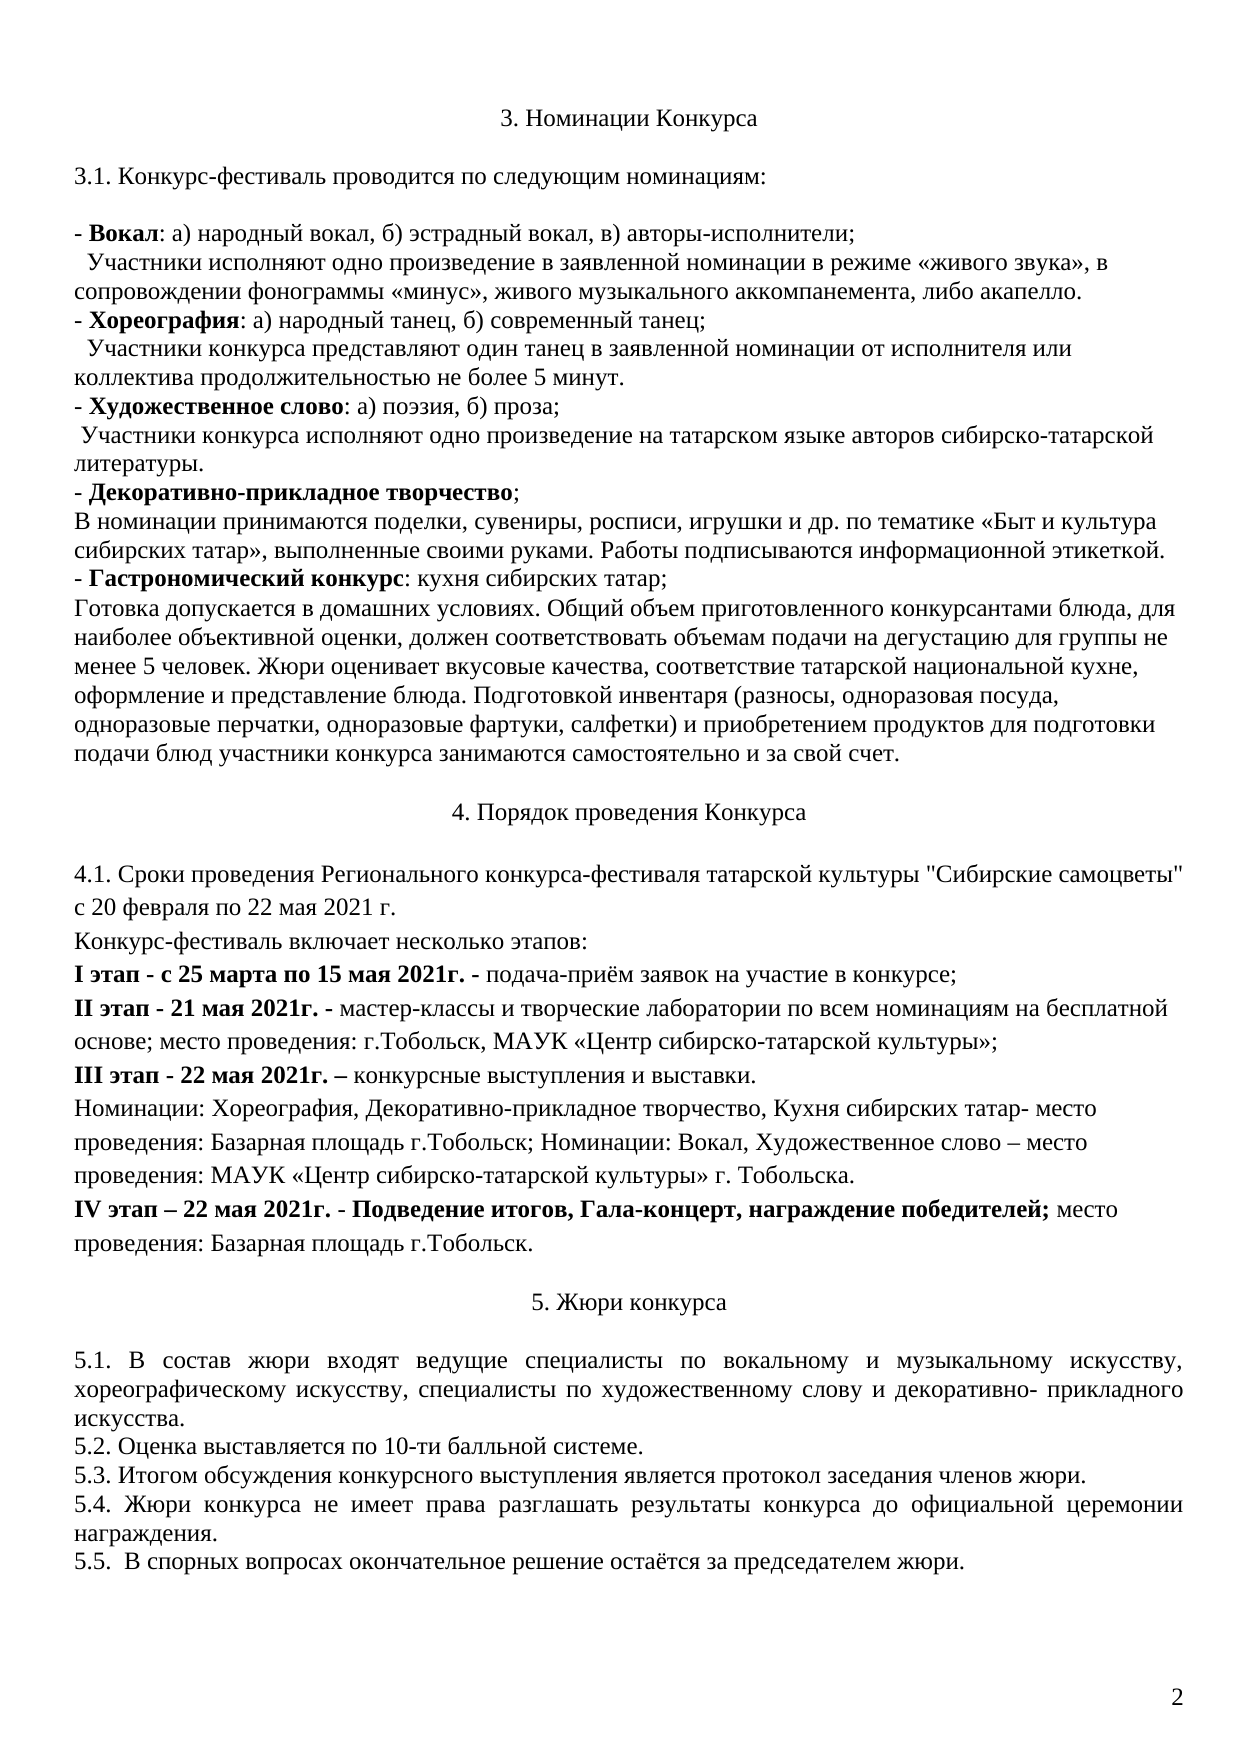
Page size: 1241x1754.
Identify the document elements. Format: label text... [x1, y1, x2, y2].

text II этап - 21 мая 2021г. - мастер-классы и творческие лаборатории по всем номинациям на бесплатной основе; место проведения: г.Тобольск, МАУК «Центр сибирско-татарской культуры»; [74, 989, 1184, 1056]
text IV этап – 22 мая 2021г. - Подведение итогов, Гала-концерт, награждение победителей; место проведения: Базарная площадь г.Тобольск. [74, 1191, 1184, 1258]
text 5.1. В состав жюри входят ведущие специалисты по вокальному и музыкальному искусству, хореографическому искусству, специалисты по художественному слову и декоративно- прикладного искусства. [74, 1345, 1184, 1431]
text Номинации: Хореография, Декоративно-прикладное творчество, Кухня сибирских татар- место проведения: Базарная площадь г.Тобольск; Номинации: Вокал, Художественное слово – место проведения: МАУК «Центр сибирско-татарской культуры» г. Тобольска. [74, 1090, 1184, 1191]
text 5.5. В спорных вопросах окончательное решение остаётся за председателем жюри. [74, 1546, 1184, 1575]
text Конкурс-фестиваль включает несколько этапов: [74, 922, 1184, 956]
text - Гастрономический конкурс: кухня сибирских татар; [74, 563, 1184, 593]
text 5.2. Оценка выставляется по 10-ти балльной системе. [74, 1431, 1184, 1460]
text 3.1. Конкурс-фестиваль проводится по следующим номинациям: [74, 161, 1184, 190]
text Участники конкурса исполняют одно произведение на татарском языке авторов сибирско-татарской литературы. [74, 420, 1184, 477]
text 4.1. Сроки проведения Регионального конкурса-фестиваля татарской культуры "Сибирские самоцветы" с 20 февраля по 22 мая 2021 г. [74, 855, 1184, 922]
text Участники конкурса представляют один танец в заявленной номинации от исполнителя или коллектива продолжительностью не более 5 минут. [74, 333, 1184, 391]
text В номинации принимаются поделки, сувениры, росписи, игрушки и др. по тематике «Быт и культура сибирских татар», выполненные своими руками. Работы подписываются информационной этикеткой. [74, 506, 1184, 563]
text Участники исполняют одно произведение в заявленной номинации в режиме «живого звука», в сопровождении фонограммы «минус», живого музыкального аккомпанемента, либо акапелло. [74, 247, 1184, 305]
text I этап - с 25 марта по 15 мая 2021г. - подача-приём заявок на участие в конкурсе; [74, 956, 1184, 989]
text 5. Жюри конкурса [74, 1287, 1184, 1316]
text 5.4. Жюри конкурса не имеет права разглашать результаты конкурса до официальной церемонии награждения. [74, 1489, 1184, 1546]
text III этап - 22 мая 2021г. – конкурсные выступления и выставки. [74, 1056, 1184, 1090]
text Готовка допускается в домашних условиях. Общий объем приготовленного конкурсантами блюда, для наиболее объективной оценки, должен соответствовать объемам подачи на дегустацию для группы не менее 5 человек. Жюри оценивает вкусовые качества, соответствие татарской национальной кухне, оформление и представление блюда. Подготовкой инвентаря (разносы, одноразовая посуда, одноразовые перчатки, одноразовые фартуки, салфетки) и приобретением продуктов для подготовки подачи блюд участники конкурса занимаются самостоятельно и за свой счет. [74, 593, 1184, 768]
text - Художественное слово: а) поэзия, б) проза; [74, 391, 1184, 420]
text - Хореография: а) народный танец, б) современный танец; [74, 305, 1184, 333]
text - Декоративно-прикладное творчество; [74, 477, 1184, 506]
text - Вокал: а) народный вокал, б) эстрадный вокал, в) авторы-исполнители; [74, 218, 1184, 247]
text 5.3. Итогом обсуждения конкурсного выступления является протокол заседания членов жюри. [74, 1460, 1184, 1489]
text 4. Порядок проведения Конкурса [74, 797, 1184, 826]
text 3. Номинации Конкурса [74, 103, 1184, 132]
